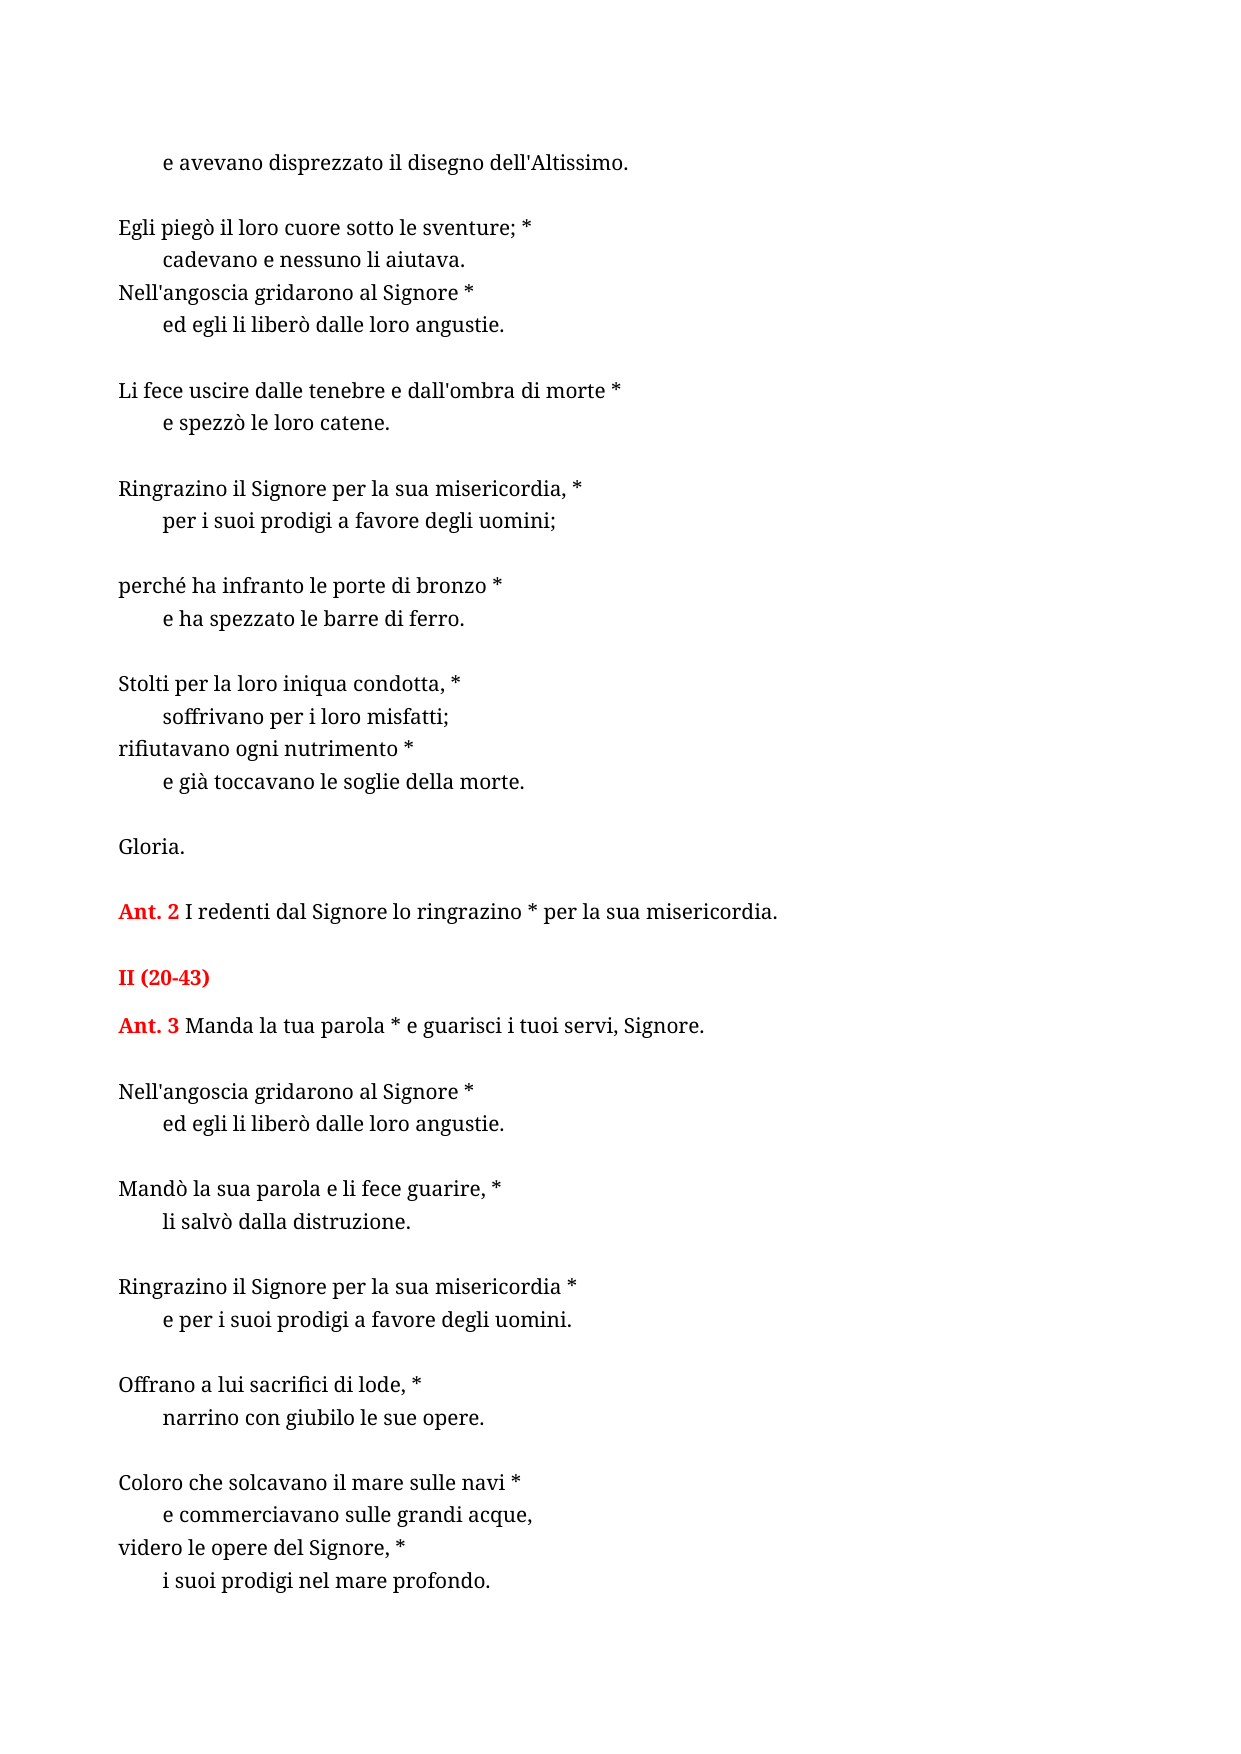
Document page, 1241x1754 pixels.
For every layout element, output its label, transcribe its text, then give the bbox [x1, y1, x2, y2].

text II (20-43) [118, 963, 1122, 991]
text e ha spezzato le barre di ferro. [118, 604, 1122, 632]
text Ant. 3 Manda la tua parola * e guarisci i tuoi servi, Signore. [118, 1012, 1122, 1040]
text Nell'angoscia gridarono al Signore * [118, 1077, 1122, 1105]
text e per i suoi prodigi a favore degli uomini. [118, 1305, 1122, 1333]
text Coloro che solcavano il mare sulle navi * [118, 1468, 1122, 1496]
text Ringrazino il Signore per la sua misericordia * [118, 1272, 1122, 1301]
text soffrivano per i loro misfatti; [118, 702, 1122, 730]
text cadevano e nessuno li aiutava. [118, 245, 1122, 274]
text videro le opere del Signore, * [118, 1533, 1122, 1562]
text Mandò la sua parola e li fece guarire, * [118, 1174, 1122, 1203]
text ed egli li liberò dalle loro angustie. [118, 311, 1122, 339]
text e avevano disprezzato il disegno dell'Altissimo. [118, 148, 1122, 176]
text perché ha infranto le porte di bronzo * [118, 571, 1122, 600]
text Egli piegò il loro cuore sotto le sventure; * [118, 213, 1122, 241]
text rifiutavano ogni nutrimento * [118, 734, 1122, 763]
text e già toccavano le soglie della morte. [118, 767, 1122, 796]
text Li fece uscire dalle tenebre e dall'ombra di morte * [118, 376, 1122, 404]
text i suoi prodigi nel mare profondo. [118, 1566, 1122, 1594]
text Offrano a lui sacrifici di lode, * [118, 1370, 1122, 1399]
text narrino con giubilo le sue opere. [118, 1403, 1122, 1431]
text Ant. 2 I redenti dal Signore lo ringrazino * per la sua misericordia. [118, 897, 1122, 926]
text li salvò dalla distruzione. [118, 1207, 1122, 1236]
text Nell'angoscia gridarono al Signore * [118, 278, 1122, 306]
text e commerciavano sulle grandi acque, [118, 1501, 1122, 1529]
text Stolti per la loro iniqua condotta, * [118, 669, 1122, 698]
text Ringrazino il Signore per la sua misericordia, * [118, 474, 1122, 502]
text Gloria. [118, 832, 1122, 861]
text e spezzò le loro catene. [118, 408, 1122, 437]
text ed egli li liberò dalle loro angustie. [118, 1109, 1122, 1138]
text per i suoi prodigi a favore degli uomini; [118, 506, 1122, 535]
